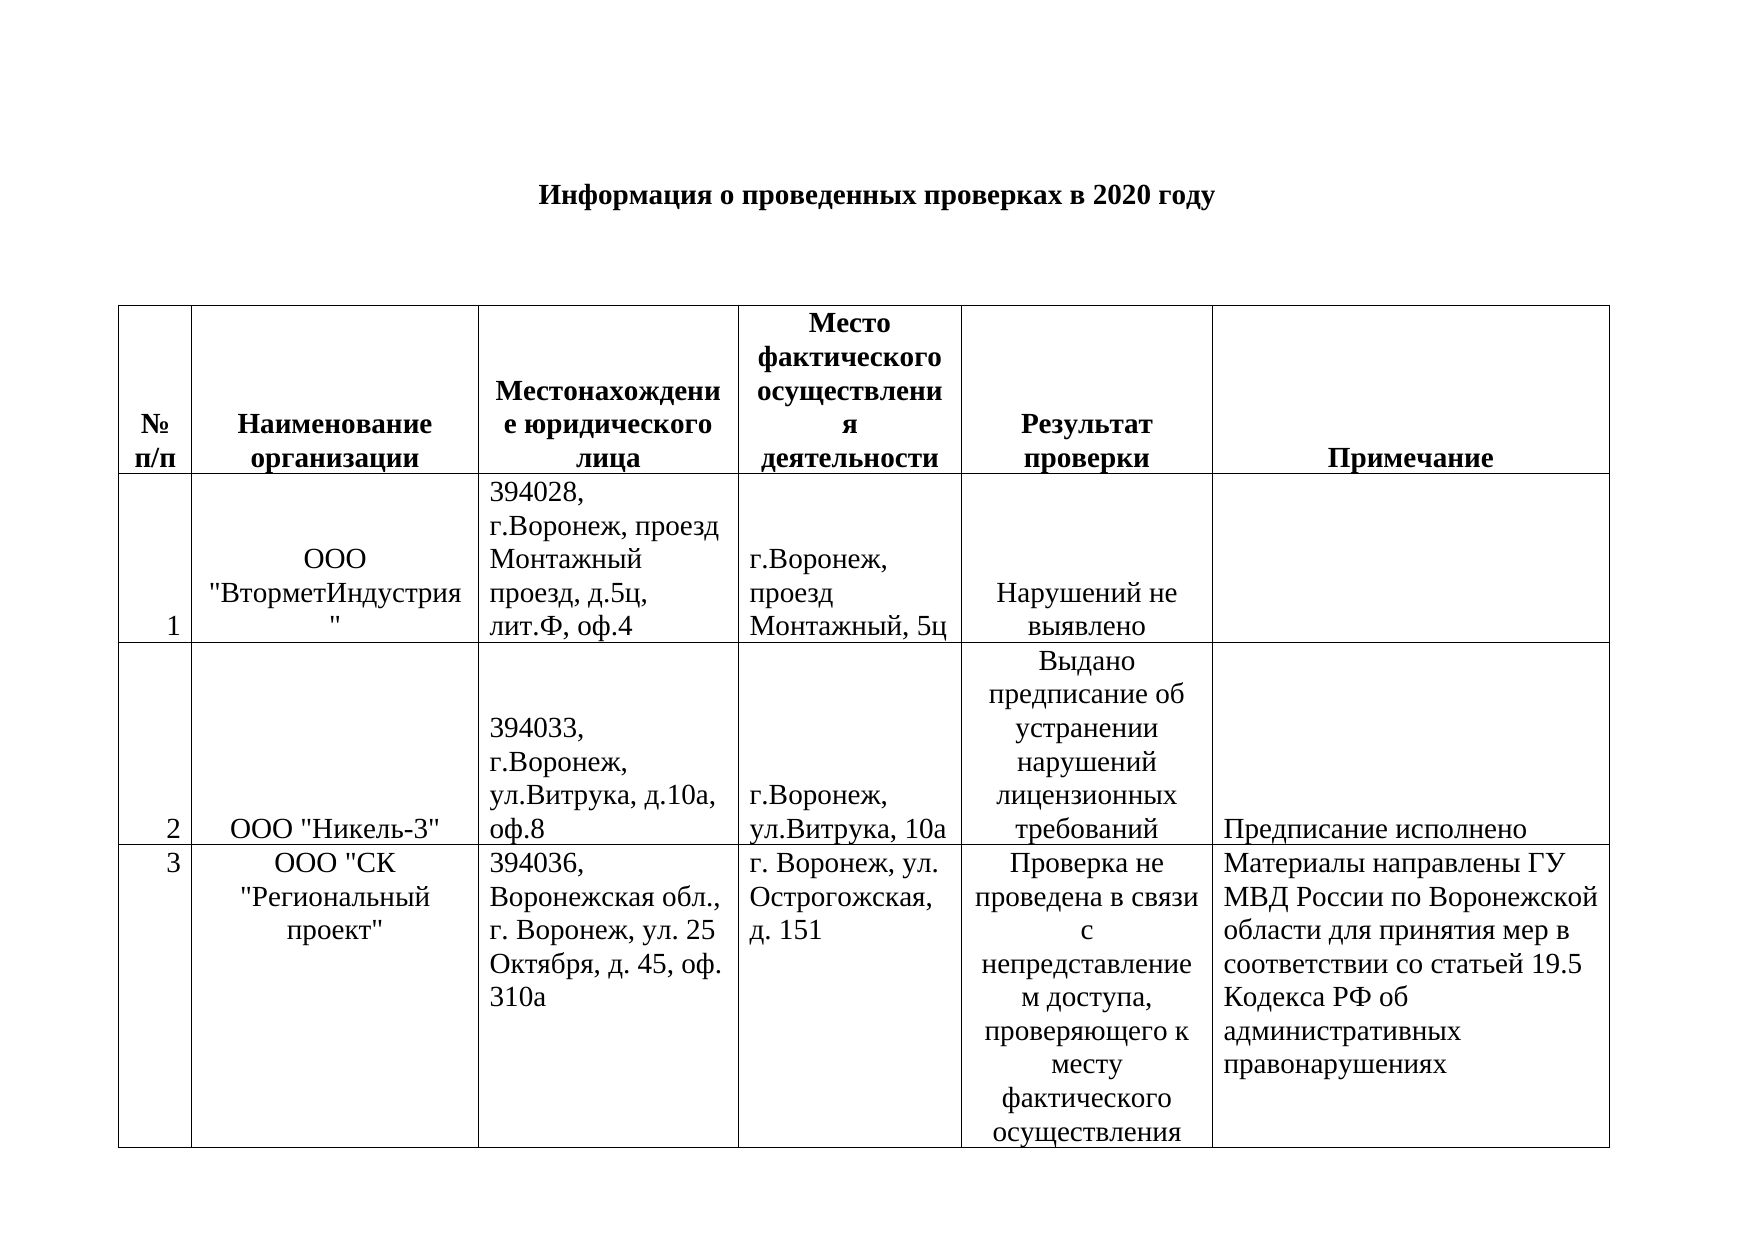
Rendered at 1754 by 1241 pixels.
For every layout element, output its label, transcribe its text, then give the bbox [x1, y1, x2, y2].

table_cell 394033, г.Воронеж, ул.Витрука, д.10а, оф.8 [479, 643, 738, 844]
table_cell ООО "Никель-3" [192, 643, 478, 844]
table_cell ООО "ВторметИндустрия" [192, 474, 478, 642]
table_header Наименование организации [192, 306, 478, 473]
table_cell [1213, 845, 1609, 1147]
table_header Место фактического осуществления деятельности [739, 306, 961, 473]
table_header Примечание [1213, 306, 1609, 473]
table_cell Выдано предписание об устранении нарушений лицензионных требований [962, 643, 1212, 844]
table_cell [192, 845, 478, 1147]
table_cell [479, 845, 738, 1147]
table_cell 1 [119, 474, 191, 642]
table_cell 2 [119, 643, 191, 844]
table_header Результат проверки [962, 306, 1212, 473]
table_cell Предписание исполнено [1213, 643, 1609, 844]
table_header № п/п [119, 306, 191, 473]
text Информация о проведенных проверках в 2020 году [118, 177, 1636, 211]
table_header Местонахождение юридического лица [479, 306, 738, 473]
table_cell г.Воронеж, ул.Витрука, 10а [739, 643, 961, 844]
table_cell 3 [119, 845, 191, 1147]
table_cell 394028, г.Воронеж, проезд Монтажный проезд, д.5ц, лит.Ф, оф.4 [479, 474, 738, 642]
table_cell Нарушений не выявлено [962, 474, 1212, 642]
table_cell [739, 845, 961, 1147]
table_cell [1213, 474, 1609, 642]
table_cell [962, 845, 1212, 1147]
table_cell г.Воронеж, проезд Монтажный, 5ц [739, 474, 961, 642]
